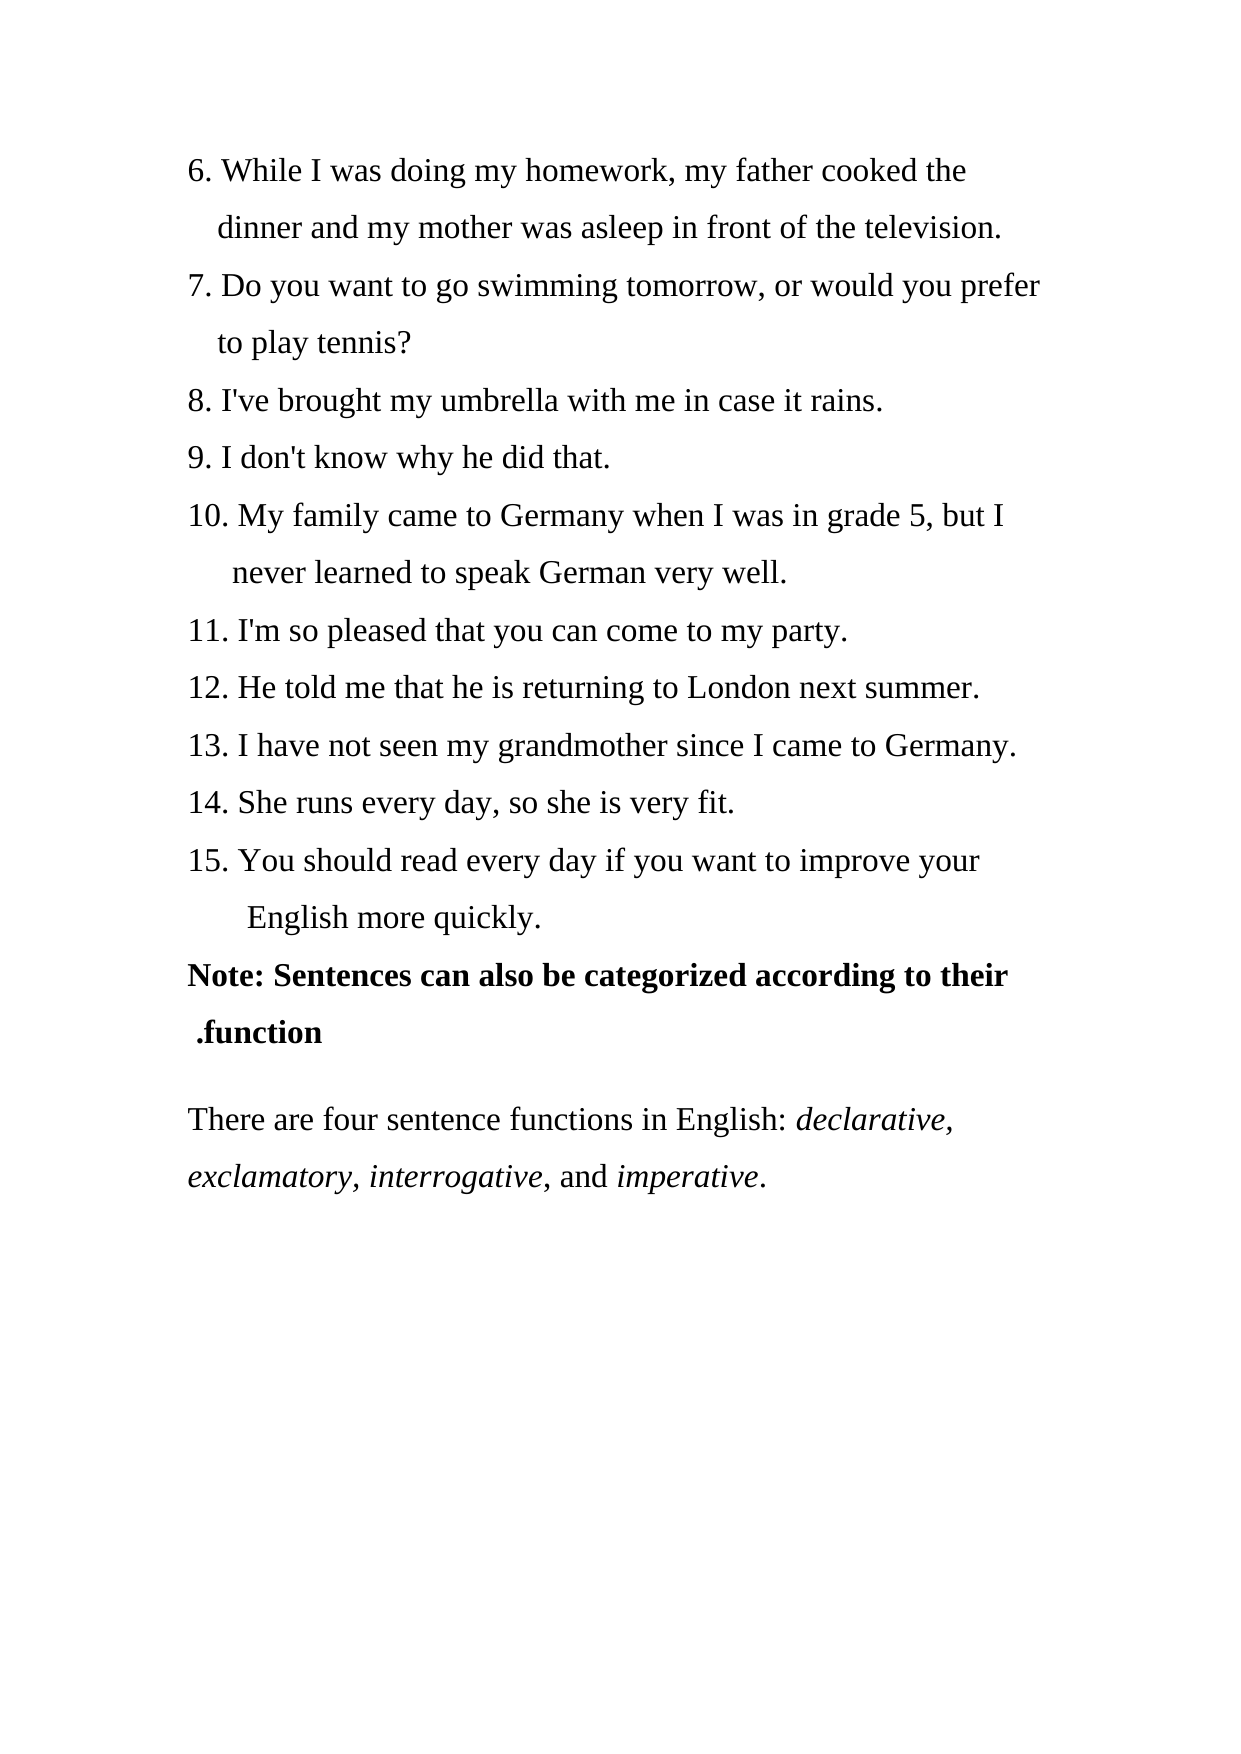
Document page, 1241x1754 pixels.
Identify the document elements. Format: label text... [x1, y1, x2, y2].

text 13. I have not seen my grandmother since I came to Germany. [187, 725, 1053, 763]
text 11. I'm so pleased that you can come to my party. [187, 610, 1053, 648]
text 12. He told me that he is returning to London next summer. [187, 667, 1053, 706]
text There are four sentence functions in English: declarative, exclamatory, interrogative, and imperative. [187, 1099, 1053, 1195]
text 10. My family came to Germany when I was in grade 5, but I never learned to speak German very well. [187, 495, 1053, 591]
text 7. Do you want to go swimming tomorrow, or would you prefer to play tennis? [187, 265, 1053, 361]
text 14. She runs every day, so she is very fit. [187, 782, 1053, 821]
text 15. You should read every day if you want to improve your English more quickly. [187, 840, 1053, 936]
text 6. While I was doing my homework, my father cooked the dinner and my mother was asleep in front of the television. [187, 150, 1053, 246]
text 8. I've brought my umbrella with me in case it rains. [187, 380, 1053, 418]
text Note: Sentences can also be categorized according to their function. [187, 955, 1053, 1051]
text 9. I don't know why he did that. [187, 437, 1053, 476]
